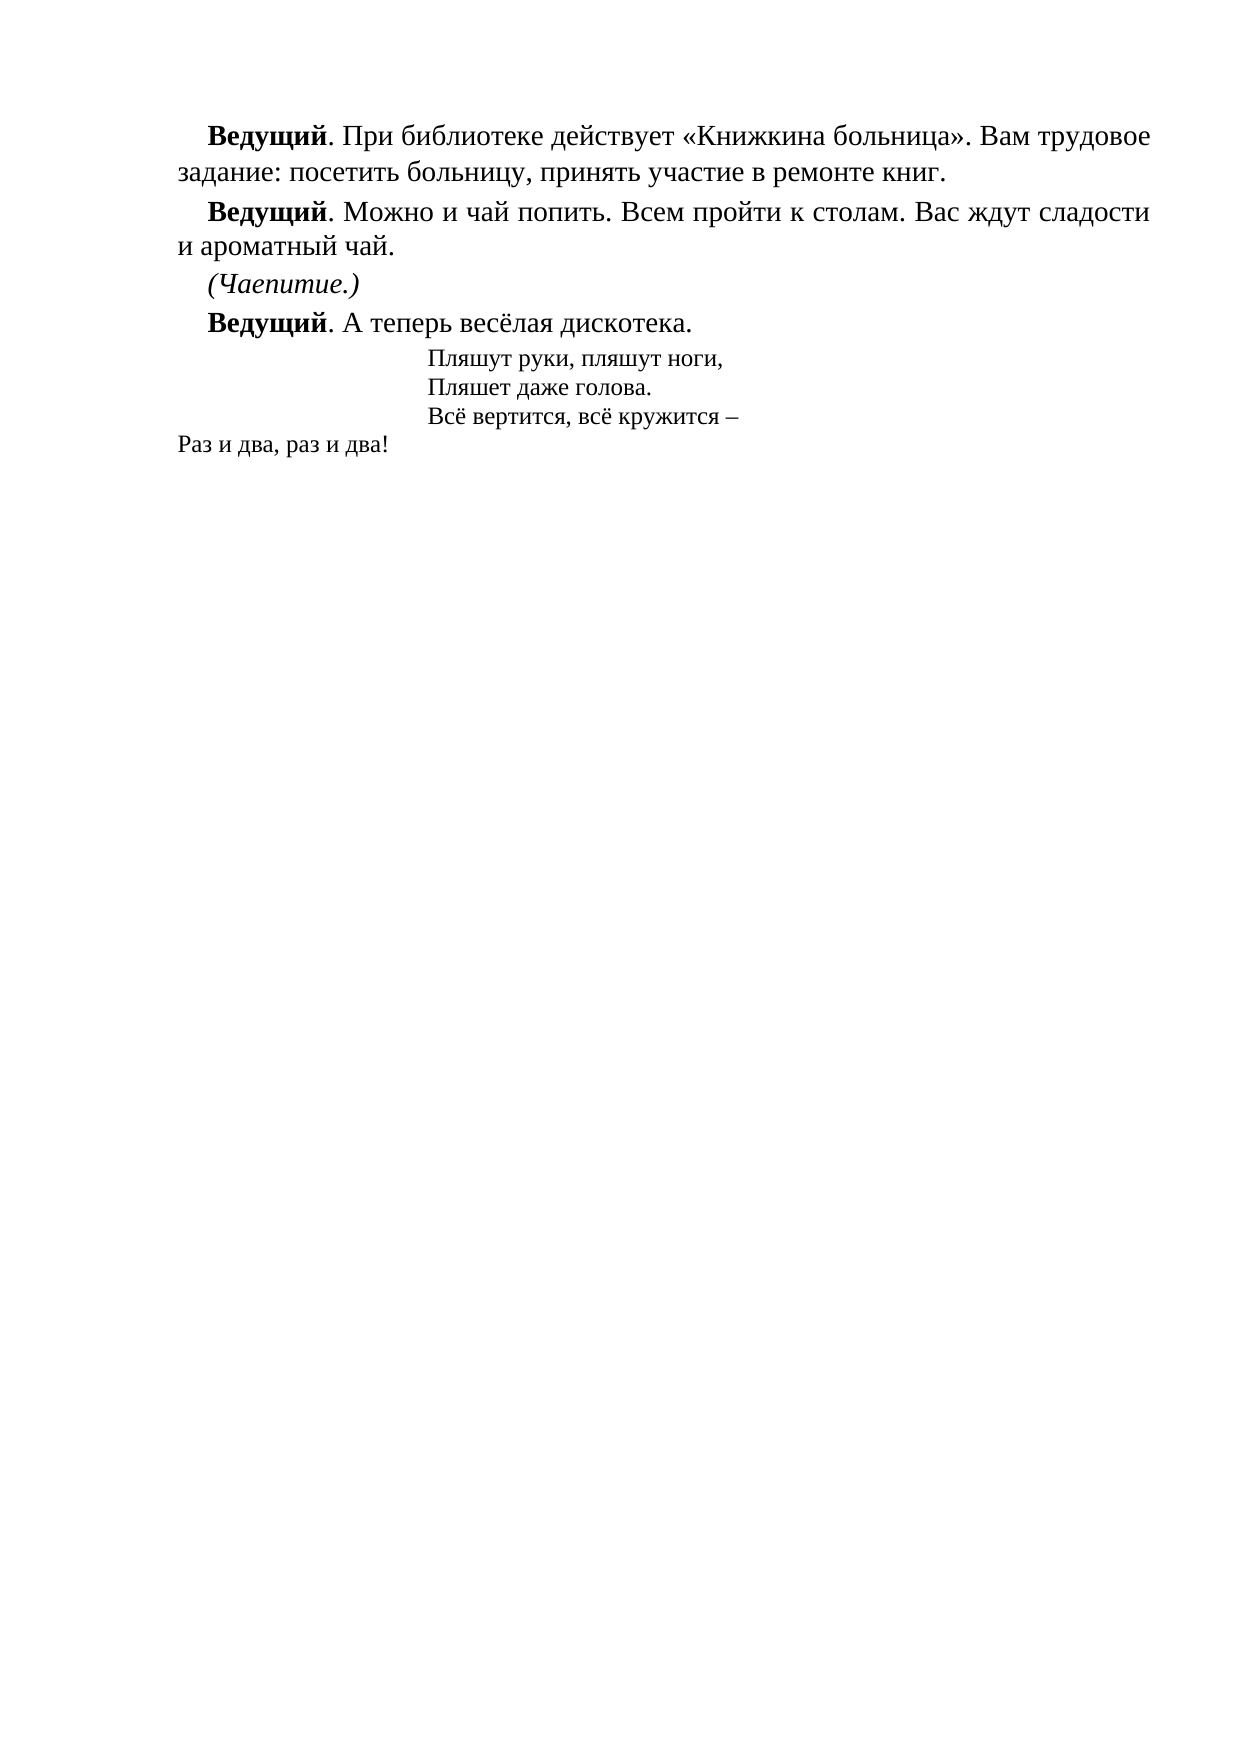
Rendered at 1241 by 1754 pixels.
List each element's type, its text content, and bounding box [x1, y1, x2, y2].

text Пляшет даже голова. [177, 372, 1152, 401]
text (Чаепитие.) [177, 266, 1152, 300]
text Раз и два, раз и два! [177, 429, 1152, 458]
text Всё вертится, всё кружится – [177, 401, 1152, 429]
text Ведущий. А теперь весёлая дискотека. [177, 305, 1152, 338]
text Ведущий. Можно и чай попить. Всем пройти к столам. Вас ждут сладости и ароматный чай. [177, 194, 1152, 261]
text Ведущий. При библиотеке действует «Книжкина больница». Вам трудовое задание: посетить больницу, принять участие в ремонте книг. [177, 118, 1152, 187]
text Пляшут руки, пляшут ноги, [177, 343, 1152, 372]
